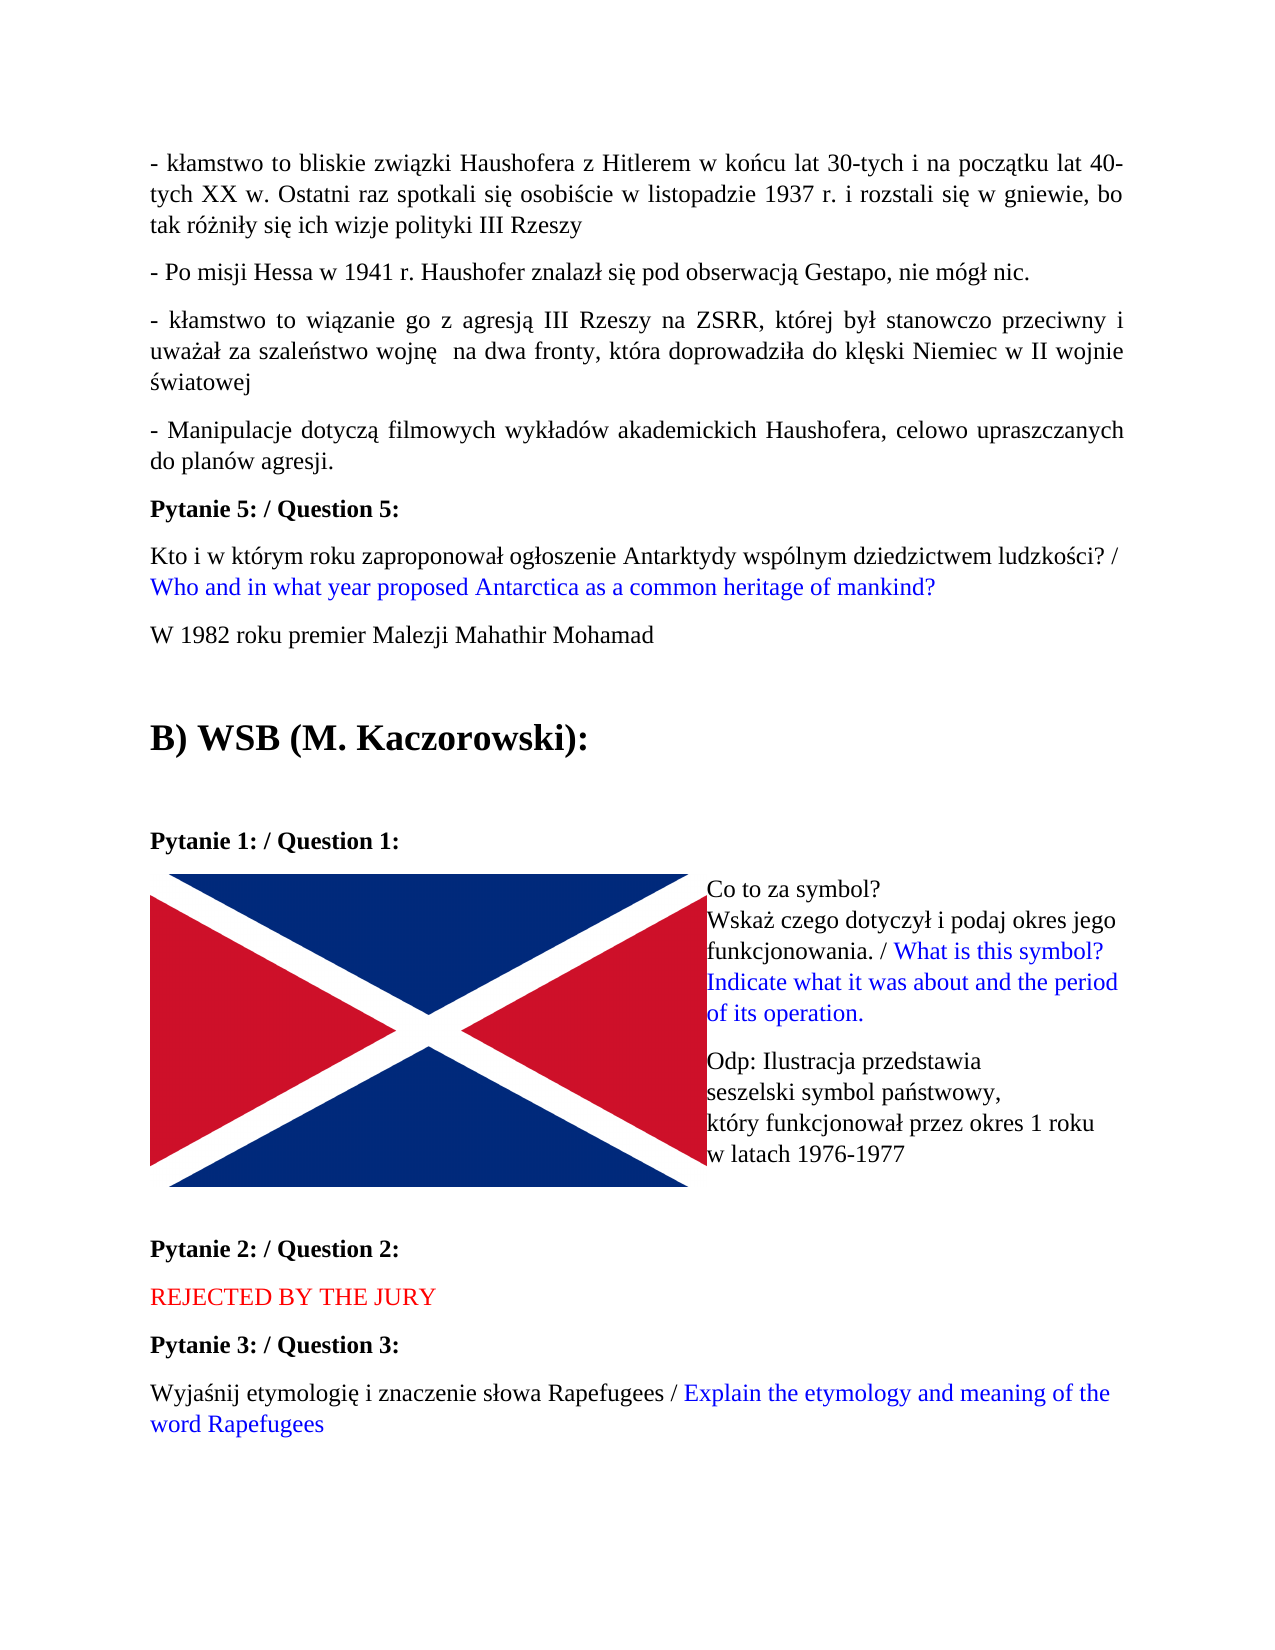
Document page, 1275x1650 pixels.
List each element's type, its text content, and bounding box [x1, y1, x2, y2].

text - Po misji Hessa w 1941 r. Haushofer znalazł się pod obserwacją Gestapo, nie mógł nic. [150, 257, 1125, 286]
text REJECTED BY THE JURY [150, 1282, 1125, 1311]
text Kto i w którym roku zaproponował ogłoszenie Antarktydy wspólnym dziedzictwem ludzkości? / Who and in what year proposed Antarctica as a common heritage of mankind? [150, 541, 1125, 601]
text Pytanie 5: / Question 5: [150, 494, 1125, 522]
text - kłamstwo to bliskie związki Haushofera z Hitlerem w końcu lat 30-tych i na początku lat 40- tych XX w. Ostatni raz spotkali się osobiście w listopadzie 1937 r. i rozstali się w gniewie, bo tak różniły się ich wizje polityki III Rzeszy [150, 148, 1125, 238]
text Co to za symbol? Wskaż czego dotyczył i podaj okres jego funkcjonowania. / What is this symbol? Indicate what it was about and the period of its operation. [707, 874, 1125, 1027]
text Pytanie 1: / Question 1: [150, 826, 1125, 855]
text Pytanie 3: / Question 3: [150, 1330, 1125, 1359]
text - kłamstwo to wiązanie go z agresją III Rzeszy na ZSRR, której był stanowczo przeciwny i uważał za szaleństwo wojnę na dwa fronty, która doprowadziła do klęski Niemiec w II wojnie światowej [150, 305, 1125, 396]
text Odp: Ilustracja przedstawia seszelski symbol państwowy, który funkcjonował przez okres 1 roku w latach 1976-1977 [707, 1046, 1125, 1168]
text Wyjaśnij etymologię i znaczenie słowa Rapefugees / Explain the etymology and meaning of the word Rapefugees [150, 1378, 1125, 1437]
text B) WSB (M. Kaczorowski): [150, 716, 1125, 759]
text W 1982 roku premier Malezji Mahathir Mohamad [150, 620, 1125, 649]
text Pytanie 2: / Question 2: [150, 1234, 1125, 1263]
text - Manipulacje dotyczą filmowych wykładów akademickich Haushofera, celowo upraszczanych do planów agresji. [150, 415, 1125, 475]
picture [150, 874, 707, 1187]
